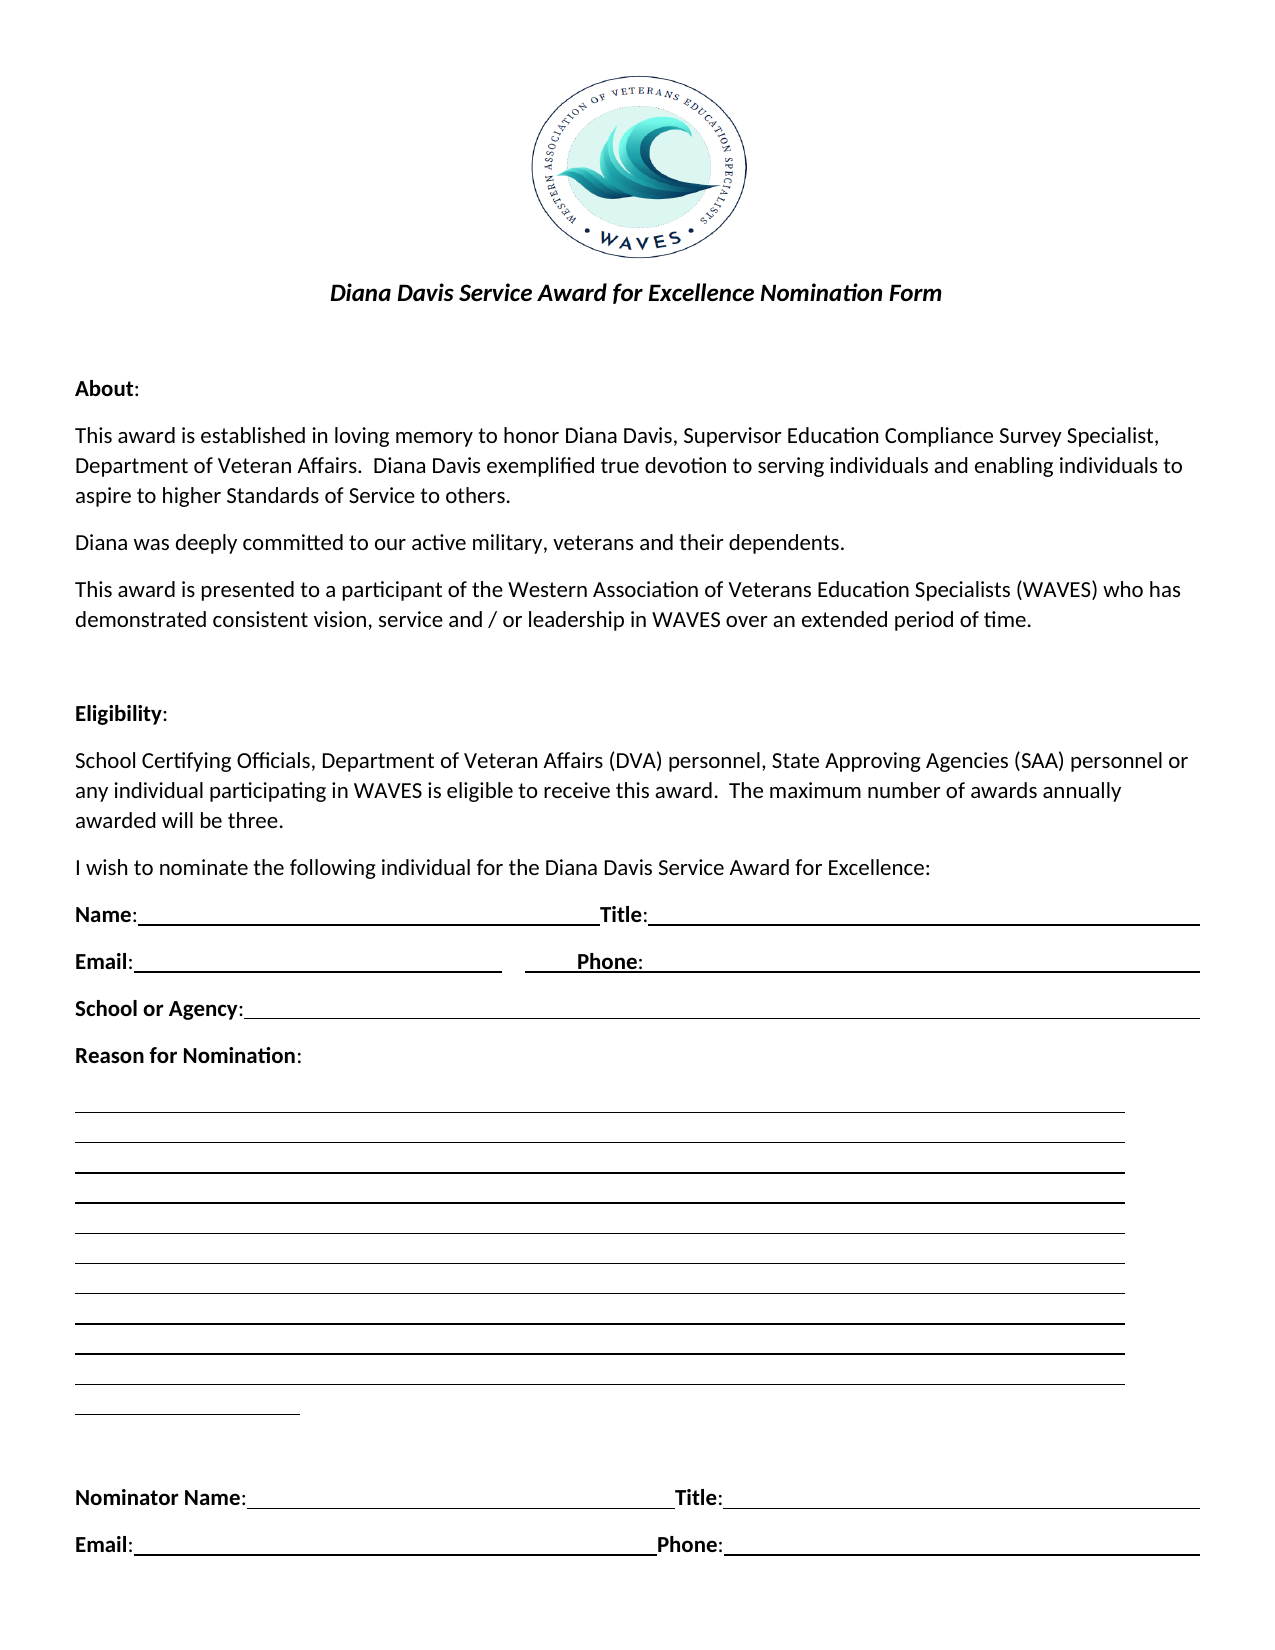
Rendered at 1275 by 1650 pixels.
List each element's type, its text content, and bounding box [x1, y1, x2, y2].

text Name: Title: [75, 900, 1200, 928]
text This award is established in loving memory to honor Diana Davis, Supervisor Education Compliance Survey Specialist, Department of Veteran Affairs. Diana Davis exemplified true devotion to serving individuals and enabling individuals to aspire to higher Standards of Service to others. [75, 421, 1200, 509]
text Email: Phone: [75, 947, 1200, 975]
text Eligibility: [75, 699, 1200, 727]
text Email: Phone: [75, 1530, 1200, 1558]
text About: [75, 374, 1200, 402]
text Reason for Nomination: [75, 1041, 1200, 1069]
text Diana was deeply committed to our active military, veterans and their dependents. [75, 528, 1200, 556]
text This award is presented to a participant of the Western Association of Veterans Education Specialists (WAVES) who has demonstrated consistent vision, service and / or leadership in WAVES over an extended period of time. [75, 575, 1200, 633]
text I wish to nominate the following individual for the Diana Davis Service Award for Excellence: [75, 853, 1200, 881]
text Nominator Name: Title: [75, 1483, 1200, 1511]
text School Certifying Officials, Department of Veteran Affairs (DVA) personnel, State Approving Agencies (SAA) personnel or any individual participating in WAVES is eligible to receive this award. The maximum number of awards annually awarded will be three. [75, 746, 1200, 834]
text School or Agency: [75, 994, 1200, 1022]
text Diana Davis Service Award for Excellence Nomination Form [75, 278, 1200, 308]
